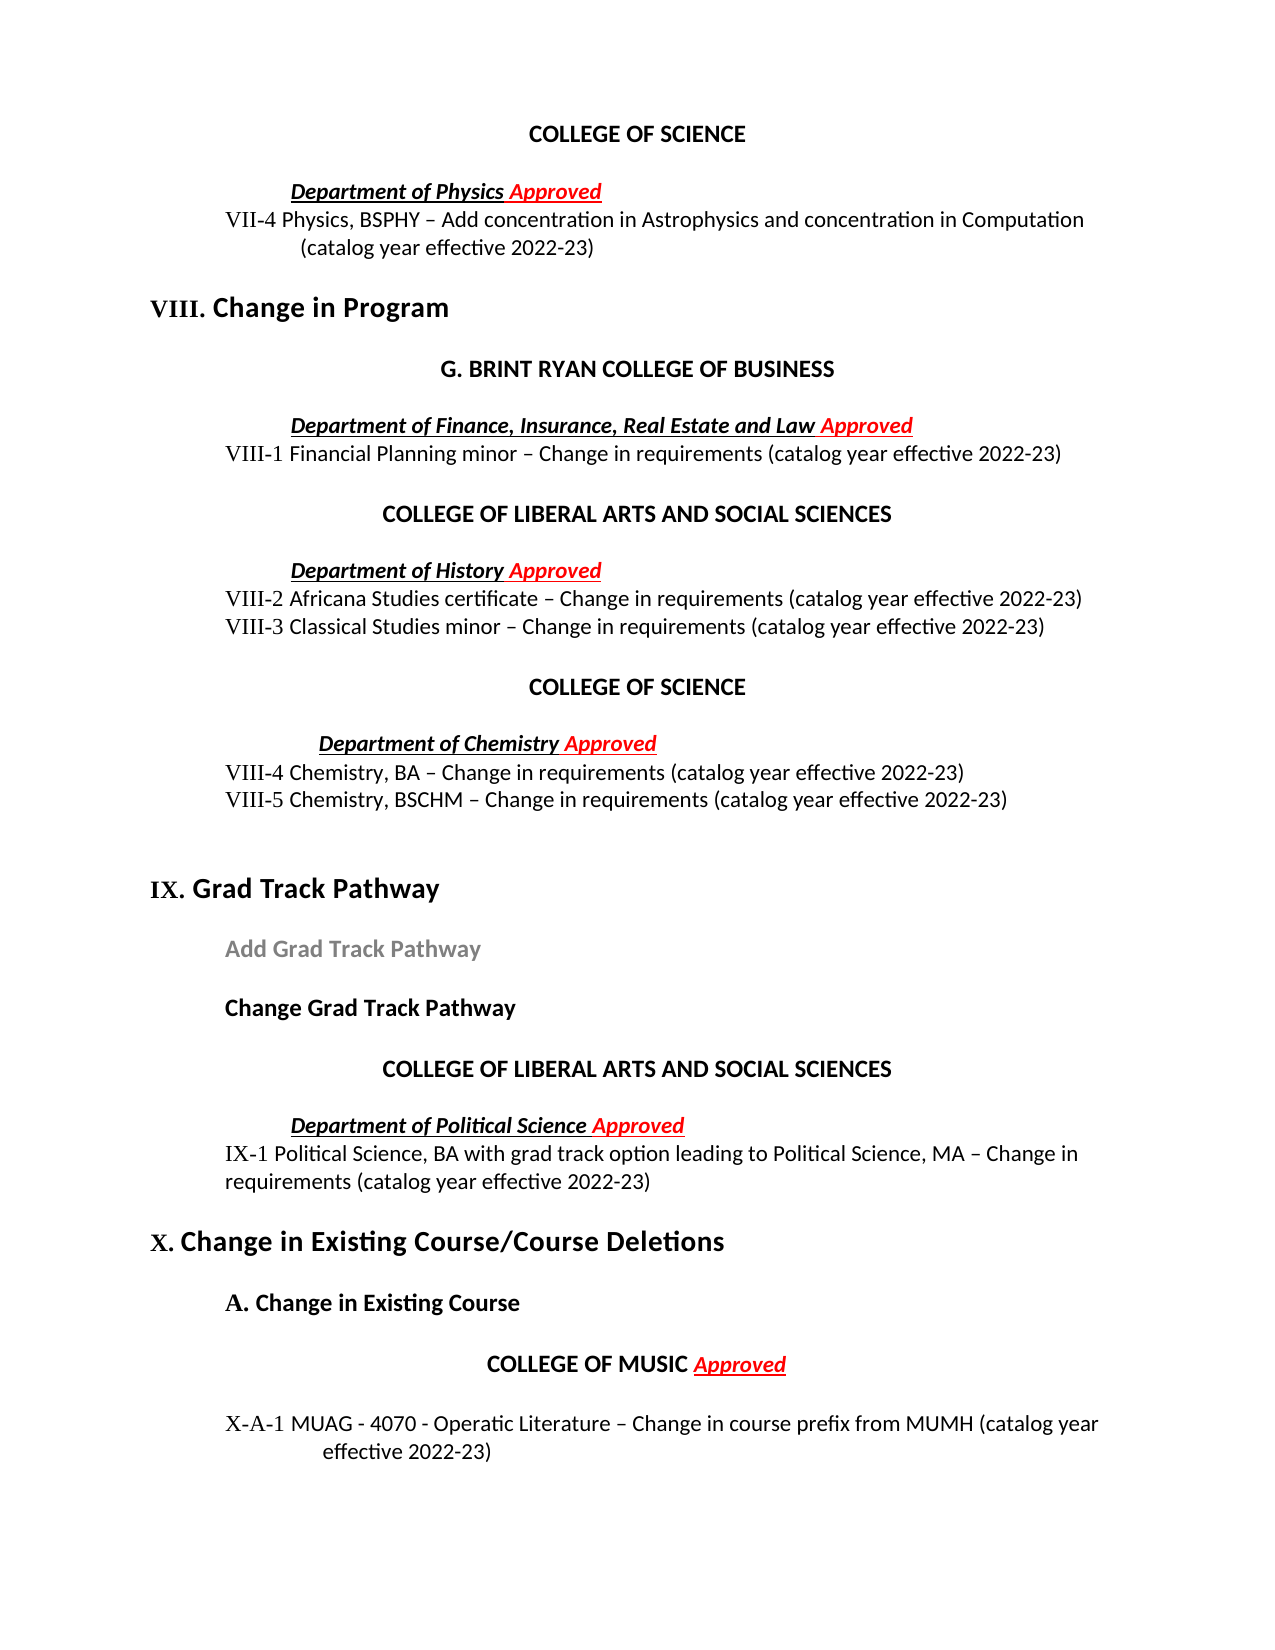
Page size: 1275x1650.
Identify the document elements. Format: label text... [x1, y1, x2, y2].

list Physics, BSPHY – Add concentration in Astrophysics and concentration in Computation (catalog year effective 2022-23) [225, 205, 1125, 289]
text College of liberal arts and social sciences [150, 1053, 1125, 1083]
list IX-1 Political Science, BA with grad track option leading to Political Science, MA – Change in requirements (catalog year effective 2022-23) [225, 1139, 1125, 1223]
list Change in Existing Course/Course Deletions [150, 1223, 1125, 1287]
text Department of Physics Approved [150, 177, 1125, 205]
text Change Grad Track Pathway [225, 992, 1125, 1022]
list Africana Studies certificate – Change in requirements (catalog year effective 2022-23) [225, 584, 1125, 612]
list Chemistry, BSCHM – Change in requirements (catalog year effective 2022-23) [225, 786, 1125, 814]
text Department of History Approved [150, 556, 1125, 584]
list Classical Studies minor – Change in requirements (catalog year effective 2022-23) [225, 612, 1125, 641]
text COLLEGE OF Science [150, 671, 1125, 702]
text COLLEGE OF SCIENCE [150, 118, 1125, 149]
list Chemistry, BA – Change in requirements (catalog year effective 2022-23) [225, 758, 1125, 786]
list Grad Track Pathway [150, 870, 1125, 933]
text College of MUSIC Approved [150, 1348, 1125, 1379]
list Change in Existing Course [225, 1287, 1125, 1318]
list MUAG - 4070 - Operatic Literature – Change in course prefix from MUMH (catalog year effective 2022-23) [225, 1409, 1125, 1465]
text Department of Political Science Approved [150, 1111, 1125, 1139]
text Department of Finance, Insurance, Real Estate and Law Approved [150, 411, 1125, 439]
text College of liberal arts and social sciences [150, 498, 1125, 528]
list Department of Chemistry Approved [319, 729, 1125, 758]
text G. BRINT RYAN COLLEGE OF BUSINESS [150, 353, 1125, 383]
list Financial Planning minor – Change in requirements (catalog year effective 2022-23) [225, 439, 1125, 467]
list Add Grad Track Pathway [225, 933, 1125, 992]
list Change in Program [150, 289, 1125, 325]
